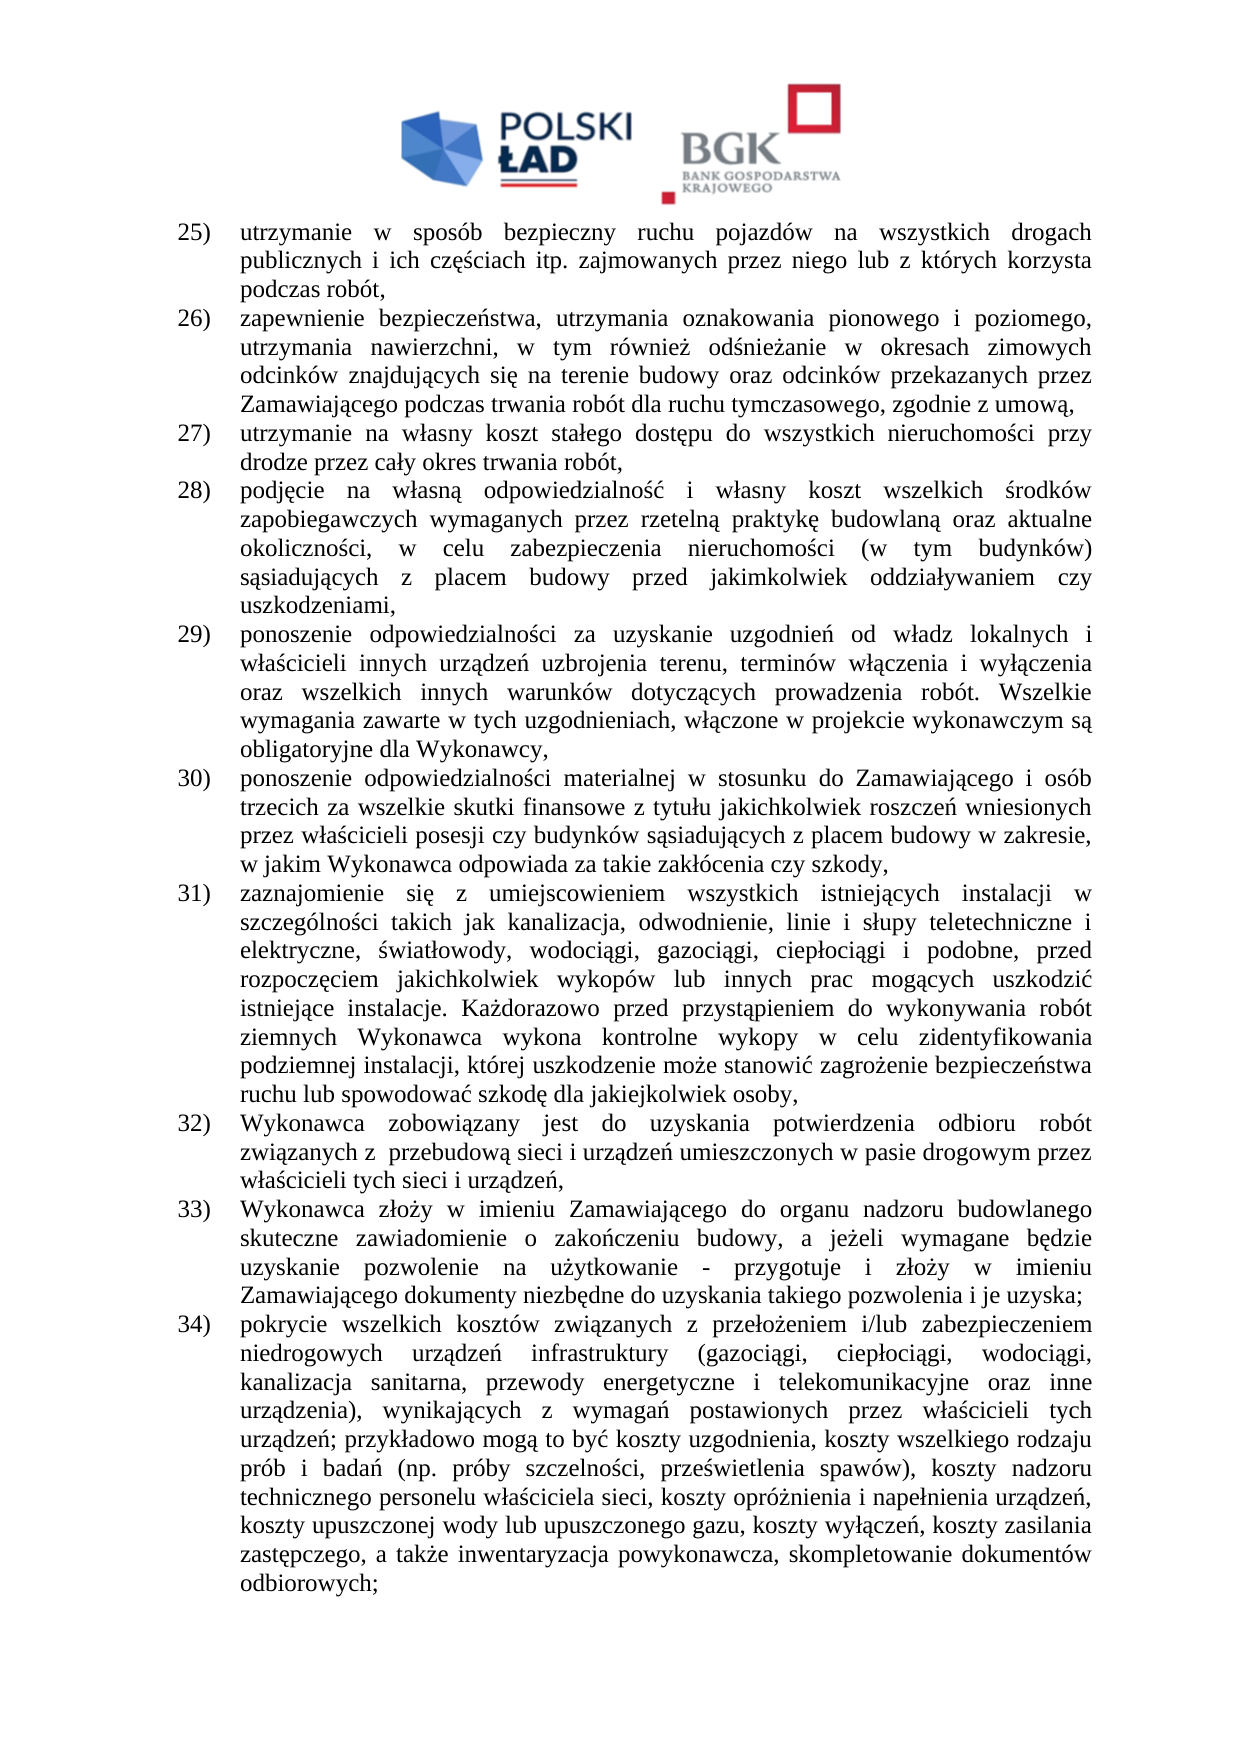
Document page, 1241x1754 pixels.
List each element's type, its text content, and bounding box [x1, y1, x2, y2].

list Wykonawca złoży w imieniu Zamawiającego do organu nadzoru budowlanego skuteczne zawiadomienie o zakończeniu budowy, a jeżeli wymagane będzie uzyskanie pozwolenie na użytkowanie - przygotuje i złoży w imieniu Zamawiającego dokumenty niezbędne do uzyskania takiego pozwolenia i je uzyska; [177, 1194, 1093, 1309]
list pokrycie wszelkich kosztów związanych z przełożeniem i/lub zabezpieczeniem niedrogowych urządzeń infrastruktury (gazociągi, ciepłociągi, wodociągi, kanalizacja sanitarna, przewody energetyczne i telekomunikacyjne oraz inne urządzenia), wynikających z wymagań postawionych przez właścicieli tych urządzeń; przykładowo mogą to być koszty uzgodnienia, koszty wszelkiego rodzaju prób i badań (np. próby szczelności, prześwietlenia spawów), koszty nadzoru technicznego personelu właściciela sieci, koszty opróżnienia i napełnienia urządzeń, koszty upuszczonej wody lub upuszczonego gazu, koszty wyłączeń, koszty zasilania zastępczego, a także inwentaryzacja powykonawcza, skompletowanie dokumentów odbiorowych; [177, 1309, 1093, 1597]
list ponoszenie odpowiedzialności materialnej w stosunku do Zamawiającego i osób trzecich za wszelkie skutki finansowe z tytułu jakichkolwiek roszczeń wniesionych przez właścicieli posesji czy budynków sąsiadujących z placem budowy w zakresie, w jakim Wykonawca odpowiada za takie zakłócenia czy szkody, [177, 763, 1093, 878]
list podjęcie na własną odpowiedzialność i własny koszt wszelkich środków zapobiegawczych wymaganych przez rzetelną praktykę budowlaną oraz aktualne okoliczności, w celu zabezpieczenia nieruchomości (w tym budynków) sąsiadujących z placem budowy przed jakimkolwiek oddziaływaniem czy uszkodzeniami, [177, 476, 1093, 619]
list zaznajomienie się z umiejscowieniem wszystkich istniejących instalacji w szczególności takich jak kanalizacja, odwodnienie, linie i słupy teletechniczne i elektryczne, światłowody, wodociągi, gazociągi, ciepłociągi i podobne, przed rozpoczęciem jakichkolwiek wykopów lub innych prac mogących uszkodzić istniejące instalacje. Każdorazowo przed przystąpieniem do wykonywania robót ziemnych Wykonawca wykona kontrolne wykopy w celu zidentyfikowania podziemnej instalacji, której uszkodzenie może stanowić zagrożenie bezpieczeństwa ruchu lub spowodować szkodę dla jakiejkolwiek osoby, [177, 878, 1093, 1108]
list utrzymanie na własny koszt stałego dostępu do wszystkich nieruchomości przy drodze przez cały okres trwania robót, [177, 418, 1093, 476]
list utrzymanie w sposób bezpieczny ruchu pojazdów na wszystkich drogach publicznych i ich częściach itp. zajmowanych przez niego lub z których korzysta podczas robót, [177, 217, 1093, 303]
list zapewnienie bezpieczeństwa, utrzymania oznakowania pionowego i poziomego, utrzymania nawierzchni, w tym również odśnieżanie w okresach zimowych odcinków znajdujących się na terenie budowy oraz odcinków przekazanych przez Zamawiającego podczas trwania robót dla ruchu tymczasowego, zgodnie z umową, [177, 303, 1093, 418]
list ponoszenie odpowiedzialności za uzyskanie uzgodnień od władz lokalnych i właścicieli innych urządzeń uzbrojenia terenu, terminów włączenia i wyłączenia oraz wszelkich innych warunków dotyczących prowadzenia robót. Wszelkie wymagania zawarte w tych uzgodnieniach, włączone w projekcie wykonawczym są obligatoryjne dla Wykonawcy, [177, 619, 1093, 763]
list Wykonawca zobowiązany jest do uzyskania potwierdzenia odbioru robót związanych z przebudową sieci i urządzeń umieszczonych w pasie drogowym przez właścicieli tych sieci i urządzeń, [177, 1108, 1093, 1194]
picture [379, 73, 861, 217]
